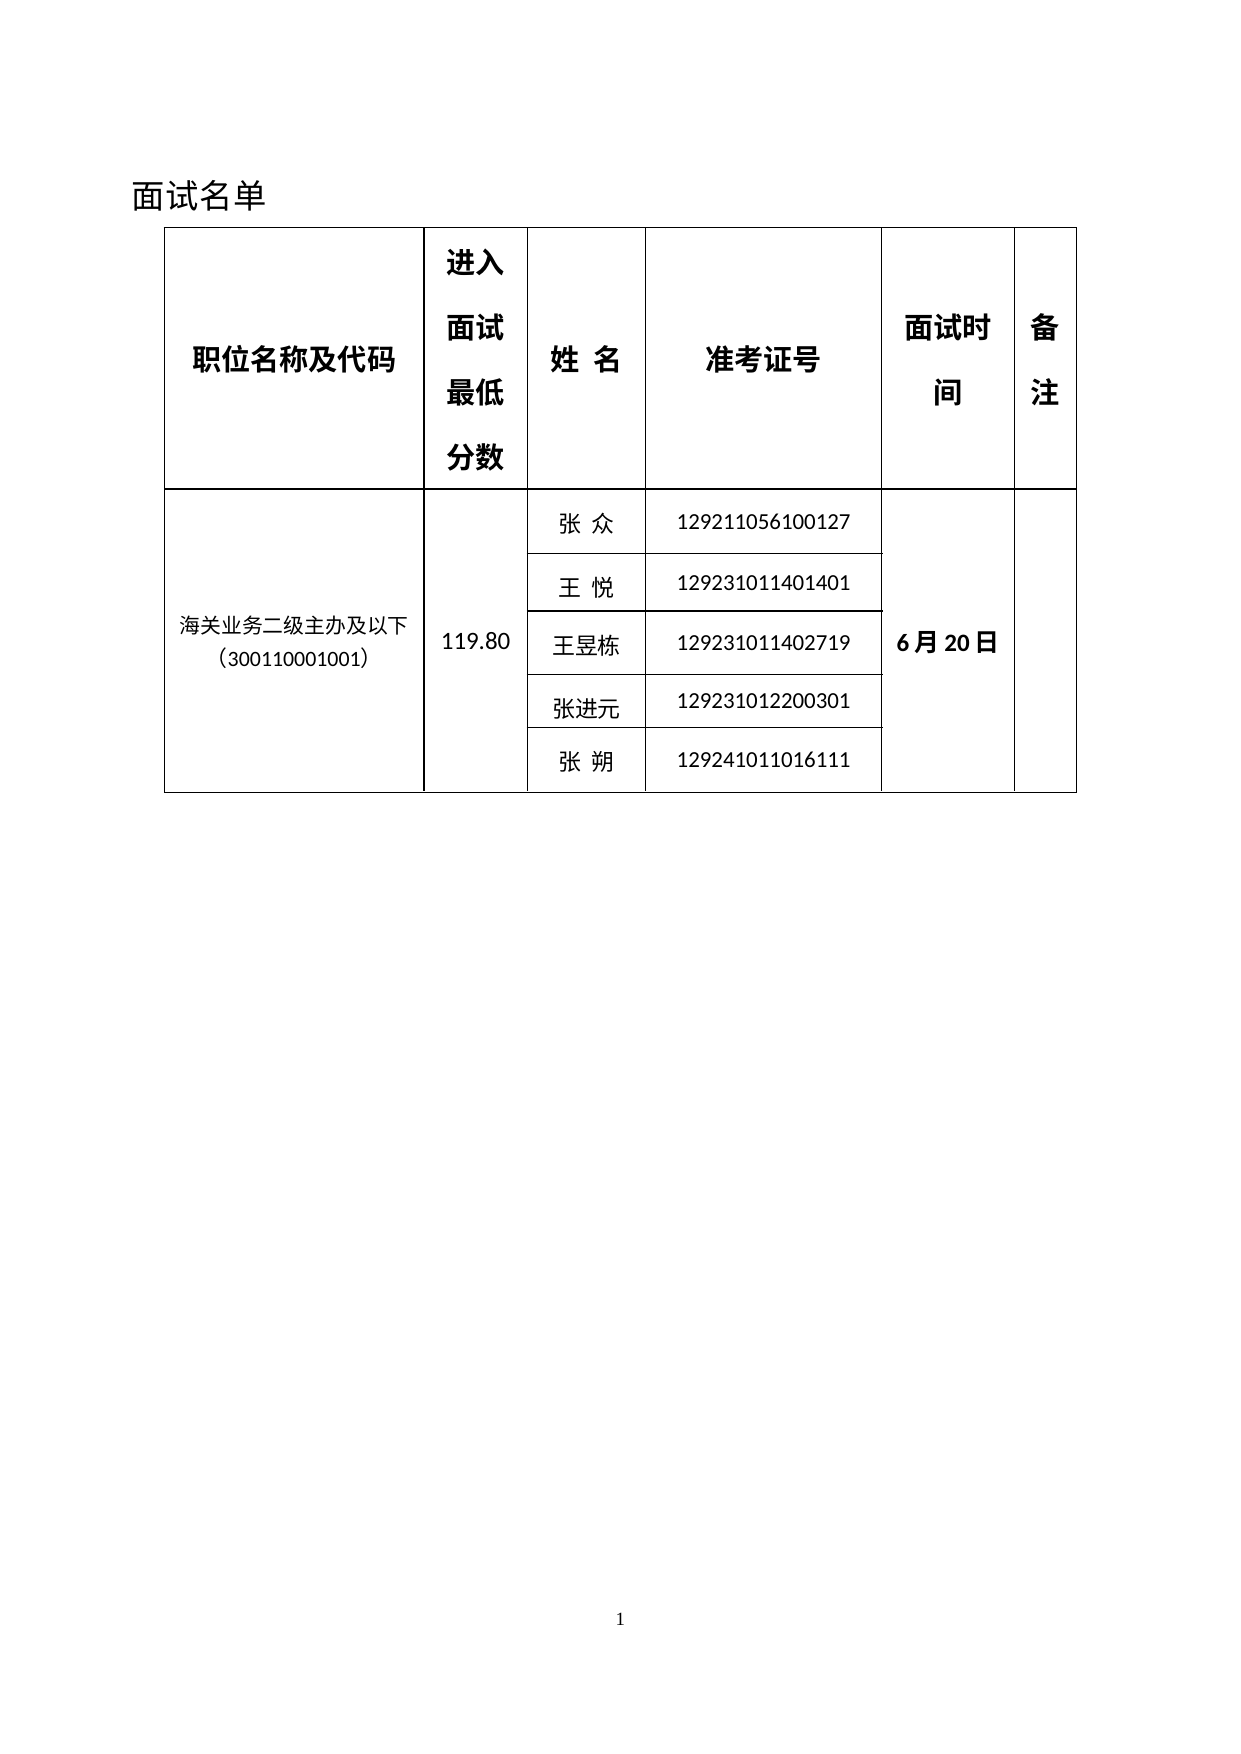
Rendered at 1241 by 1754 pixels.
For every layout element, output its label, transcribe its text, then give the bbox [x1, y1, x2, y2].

table_header 进入面试 最低分数 [425, 228, 527, 488]
table_cell 119.80 [425, 490, 527, 791]
table_cell 6月20日 [882, 490, 1014, 791]
table_cell 张进元 [528, 675, 645, 727]
table_cell 129231012200301 [646, 675, 881, 727]
table_header 面试时间 [882, 228, 1014, 488]
table_header 姓 名 [528, 228, 645, 488]
table_cell 129231011401401 [646, 554, 881, 610]
table_cell 129211056100127 [646, 490, 881, 552]
table_cell 王 悦 [528, 554, 645, 610]
table_cell 海关业务二级主办及以下 （300110001001） [165, 490, 423, 791]
table_cell [1015, 490, 1076, 791]
text 面试名单 [131, 162, 1053, 227]
table_header 准考证号 [646, 228, 881, 488]
table_cell 张 众 [528, 490, 645, 552]
table_cell 王昱栋 [528, 612, 645, 673]
table_cell 129231011402719 [646, 612, 881, 673]
table_header 备 注 [1015, 228, 1076, 488]
table_cell 张 朔 [528, 728, 645, 791]
table_cell 129241011016111 [646, 728, 881, 791]
table_header 职位名称及代码 [165, 228, 423, 488]
